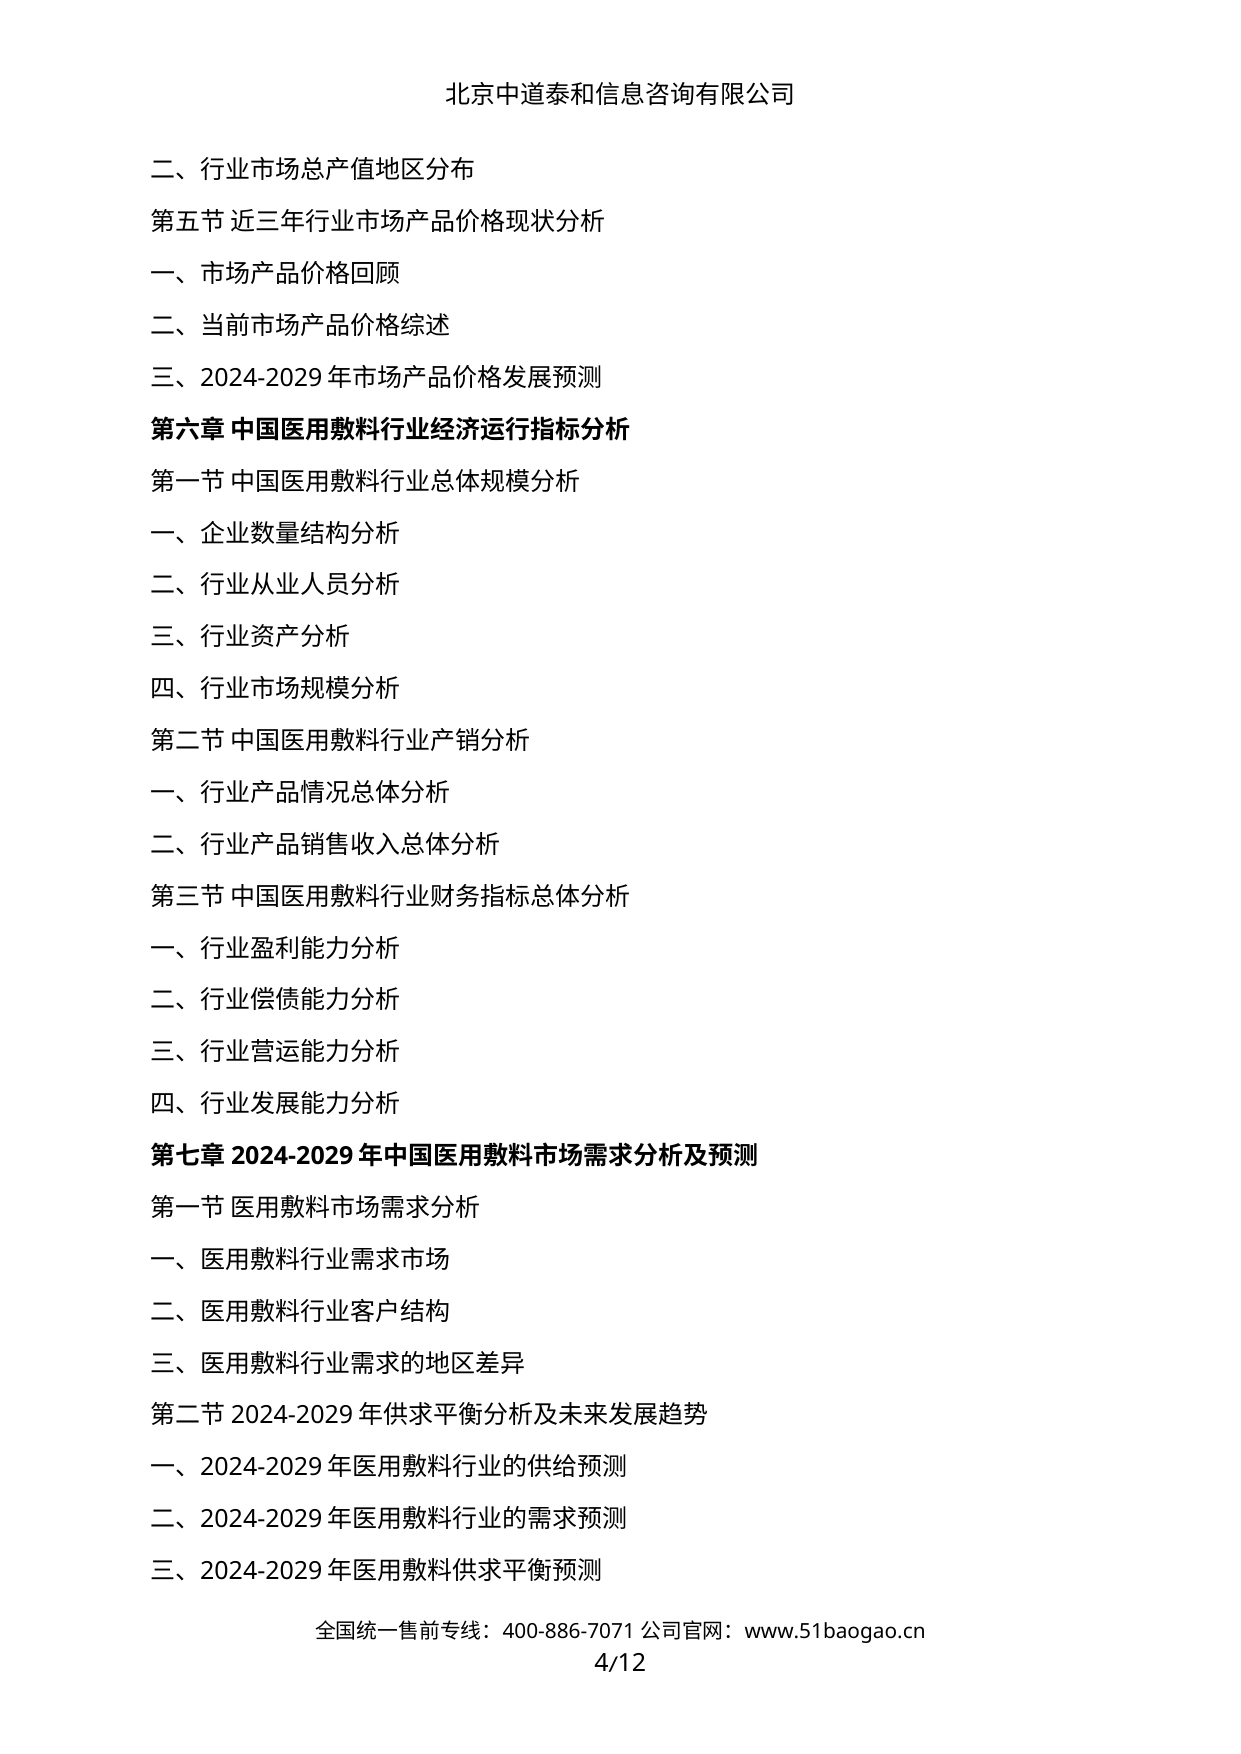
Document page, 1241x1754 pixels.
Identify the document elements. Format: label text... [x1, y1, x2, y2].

text 一、市场产品价格回顾 [150, 254, 1090, 290]
text 三、行业资产分析 [150, 617, 1090, 653]
text 一、2024-2029年医用敷料行业的供给预测 [150, 1447, 1090, 1483]
text 一、行业产品情况总体分析 [150, 772, 1090, 809]
text 第三节 中国医用敷料行业财务指标总体分析 [150, 876, 1090, 912]
text 一、医用敷料行业需求市场 [150, 1239, 1090, 1276]
text 三、2024-2029年医用敷料供求平衡预测 [150, 1551, 1090, 1587]
text 二、行业市场总产值地区分布 [150, 150, 1090, 186]
text 二、行业偿债能力分析 [150, 980, 1090, 1016]
text 二、当前市场产品价格综述 [150, 306, 1090, 342]
text 第二节 2024-2029年供求平衡分析及未来发展趋势 [150, 1395, 1090, 1431]
text 二、2024-2029年医用敷料行业的需求预测 [150, 1499, 1090, 1535]
text 第七章 2024-2029年中国医用敷料市场需求分析及预测 [150, 1136, 1090, 1172]
text 三、医用敷料行业需求的地区差异 [150, 1343, 1090, 1379]
text 三、2024-2029年市场产品价格发展预测 [150, 357, 1090, 394]
text 第二节 中国医用敷料行业产销分析 [150, 721, 1090, 757]
text 第五节 近三年行业市场产品价格现状分析 [150, 202, 1090, 238]
text 二、医用敷料行业客户结构 [150, 1291, 1090, 1327]
text 第一节 中国医用敷料行业总体规模分析 [150, 461, 1090, 497]
text 一、企业数量结构分析 [150, 513, 1090, 549]
text 二、行业产品销售收入总体分析 [150, 824, 1090, 861]
text 第六章 中国医用敷料行业经济运行指标分析 [150, 409, 1090, 446]
text 四、行业市场规模分析 [150, 669, 1090, 705]
text 二、行业从业人员分析 [150, 565, 1090, 601]
text 第一节 医用敷料市场需求分析 [150, 1187, 1090, 1224]
text 三、行业营运能力分析 [150, 1032, 1090, 1068]
text 一、行业盈利能力分析 [150, 928, 1090, 964]
text 四、行业发展能力分析 [150, 1084, 1090, 1120]
